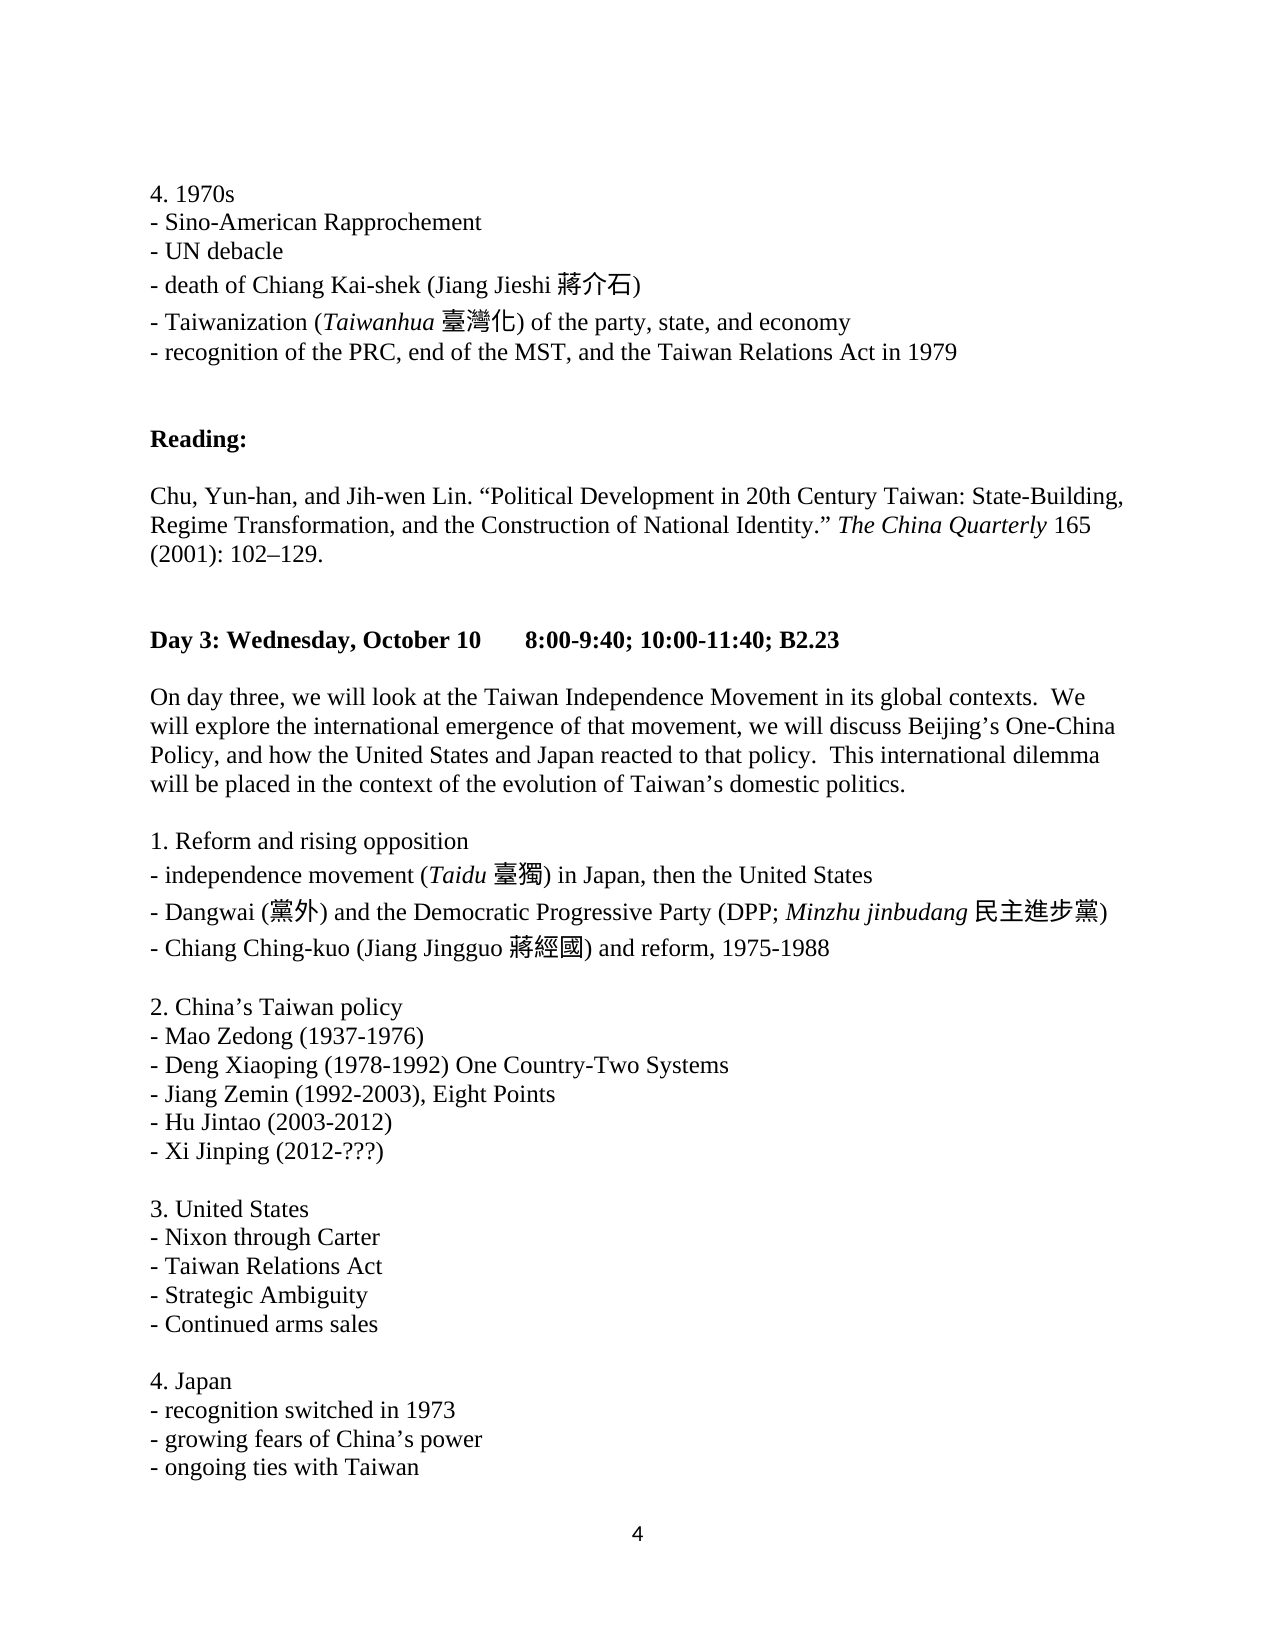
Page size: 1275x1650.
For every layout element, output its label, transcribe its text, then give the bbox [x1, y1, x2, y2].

text - recognition switched in 1973 [150, 1395, 1125, 1424]
text - Mao Zedong (1937-1976) [150, 1021, 1125, 1050]
text - Xi Jinping (2012-???) [150, 1136, 1125, 1165]
text On day three, we will look at the Taiwan Independence Movement in its global contexts. We will explore the international emergence of that movement, we will discuss Beijing’s One-China Policy, and how the United States and Japan reacted to that policy. This international dilemma will be placed in the context of the evolution of Taiwan’s domestic politics. [150, 682, 1125, 797]
text - growing fears of China’s power [150, 1424, 1125, 1452]
text - Hu Jintao (2003-2012) [150, 1107, 1125, 1136]
text - death of Chiang Kai-shek (Jiang Jieshi 蔣介石) [150, 265, 1125, 301]
text - Continued arms sales [150, 1309, 1125, 1337]
text - independence movement (Taidu 臺獨) in Japan, then the United States [150, 855, 1125, 891]
text - Sino-American Rapprochement [150, 207, 1125, 236]
text 3. United States [150, 1194, 1125, 1222]
text Reading: [150, 424, 1125, 452]
text - Chiang Ching-kuo (Jiang Jingguo 蔣經國) and reform, 1975-1988 [150, 927, 1125, 964]
text - ongoing ties with Taiwan [150, 1452, 1125, 1481]
text 1. Reform and rising opposition [150, 826, 1125, 855]
text - UN debacle [150, 236, 1125, 265]
text - Taiwan Relations Act [150, 1251, 1125, 1280]
text - Dangwai (黨外) and the Democratic Progressive Party (DPP; Minzhu jinbudang 民主進步黨) [150, 891, 1125, 927]
text Chu, Yun-han, and Jih-wen Lin. “Political Development in 20th Century Taiwan: State-Building, Regime Transformation, and the Construction of National Identity.” The China Quarterly 165 (2001): 102–129. [150, 481, 1125, 567]
text - Nixon through Carter [150, 1222, 1125, 1251]
text 4. 1970s [150, 179, 1125, 207]
text - recognition of the PRC, end of the MST, and the Taiwan Relations Act in 1979 [150, 337, 1125, 366]
text - Deng Xiaoping (1978-1992) One Country-Two Systems [150, 1050, 1125, 1079]
text - Strategic Ambiguity [150, 1280, 1125, 1309]
text - Jiang Zemin (1992-2003), Eight Points [150, 1079, 1125, 1107]
text 4. Japan [150, 1366, 1125, 1395]
text - Taiwanization (Taiwanhua 臺灣化) of the party, state, and economy [150, 301, 1125, 337]
text 2. China’s Taiwan policy [150, 992, 1125, 1021]
text Day 3: Wednesday, October 10 8:00-9:40; 10:00-11:40; B2.23 [150, 625, 1125, 654]
